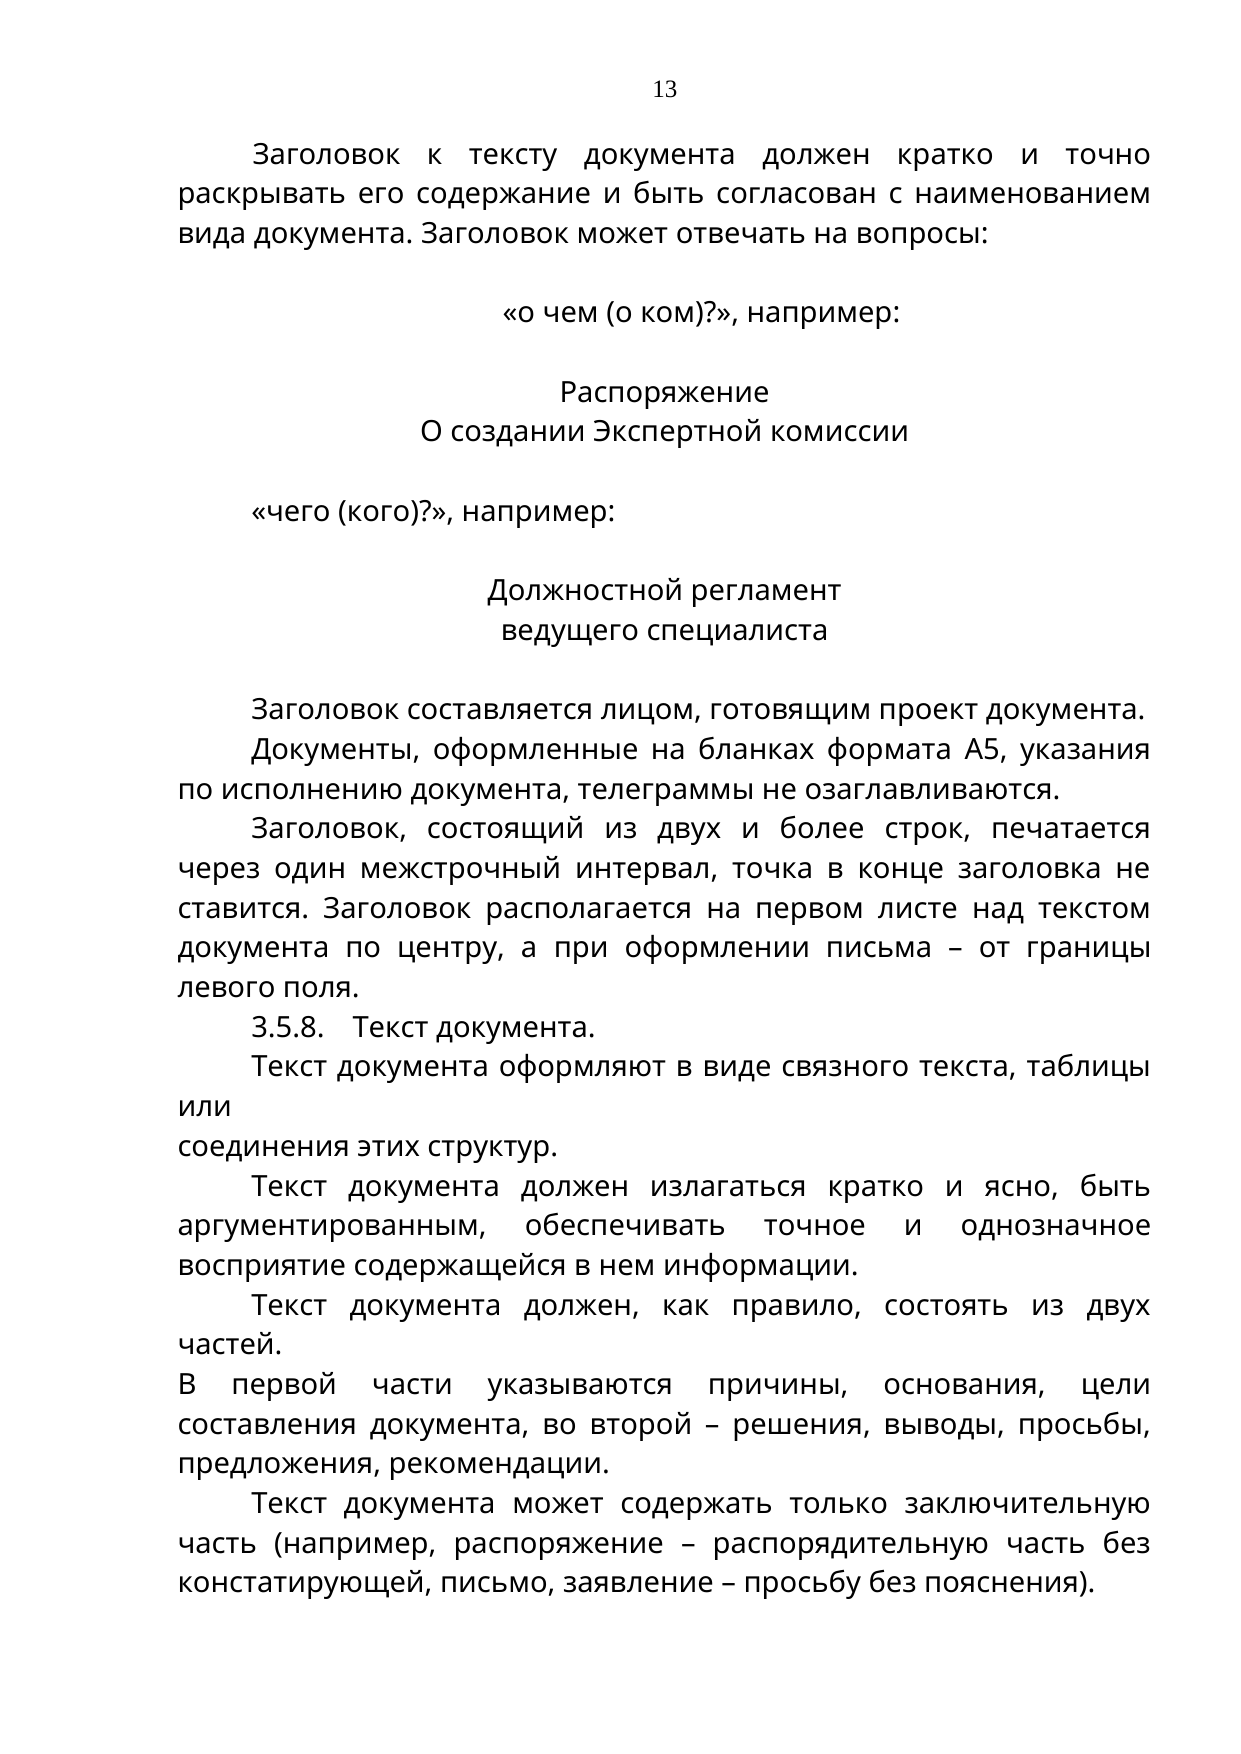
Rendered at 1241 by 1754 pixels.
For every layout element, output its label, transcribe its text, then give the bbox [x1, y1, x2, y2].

text Заголовок, состоящий из двух и более строк, печатается через один межстрочный интервал, точка в конце заголовка не ставится. Заголовок располагается на первом листе над текстом документа по центру, а при оформлении письма – от границы левого поля. [177, 808, 1152, 1006]
text Текст документа должен излагаться кратко и ясно, быть аргументированным, обеспечивать точное и однозначное восприятие содержащейся в нем информации. [177, 1165, 1152, 1284]
text Распоряжение О создании Экспертной комиссии [177, 371, 1152, 450]
text Должностной регламент ведущего специалиста [177, 569, 1152, 649]
text Документы, оформленные на бланках формата А5, указания по исполнению документа, телеграммы не озаглавливаются. [177, 728, 1152, 808]
text 3.5.8. Текст документа. [251, 1006, 1152, 1046]
text Заголовок составляется лицом, готовящим проект документа. [177, 688, 1152, 728]
text Заголовок к тексту документа должен кратко и точно раскрывать его содержание и быть согласован с наименованием вида документа. Заголовок может отвечать на вопросы: [177, 133, 1152, 252]
text «чего (кого)?», например: [177, 490, 1152, 530]
text «о чем (о ком)?», например: [177, 292, 1152, 331]
text Текст документа должен, как правило, состоять из двух частей. В первой части указываются причины, основания, цели составления документа, во второй – решения, выводы, просьбы, предложения, рекомендации. [177, 1284, 1152, 1482]
text Текст документа может содержать только заключительную часть (например, распоряжение – распорядительную часть без констатирующей, письмо, заявление – просьбу без пояснения). [177, 1482, 1152, 1601]
text Текст документа оформляют в виде связного текста, таблицы или соединения этих структур. [177, 1046, 1152, 1165]
